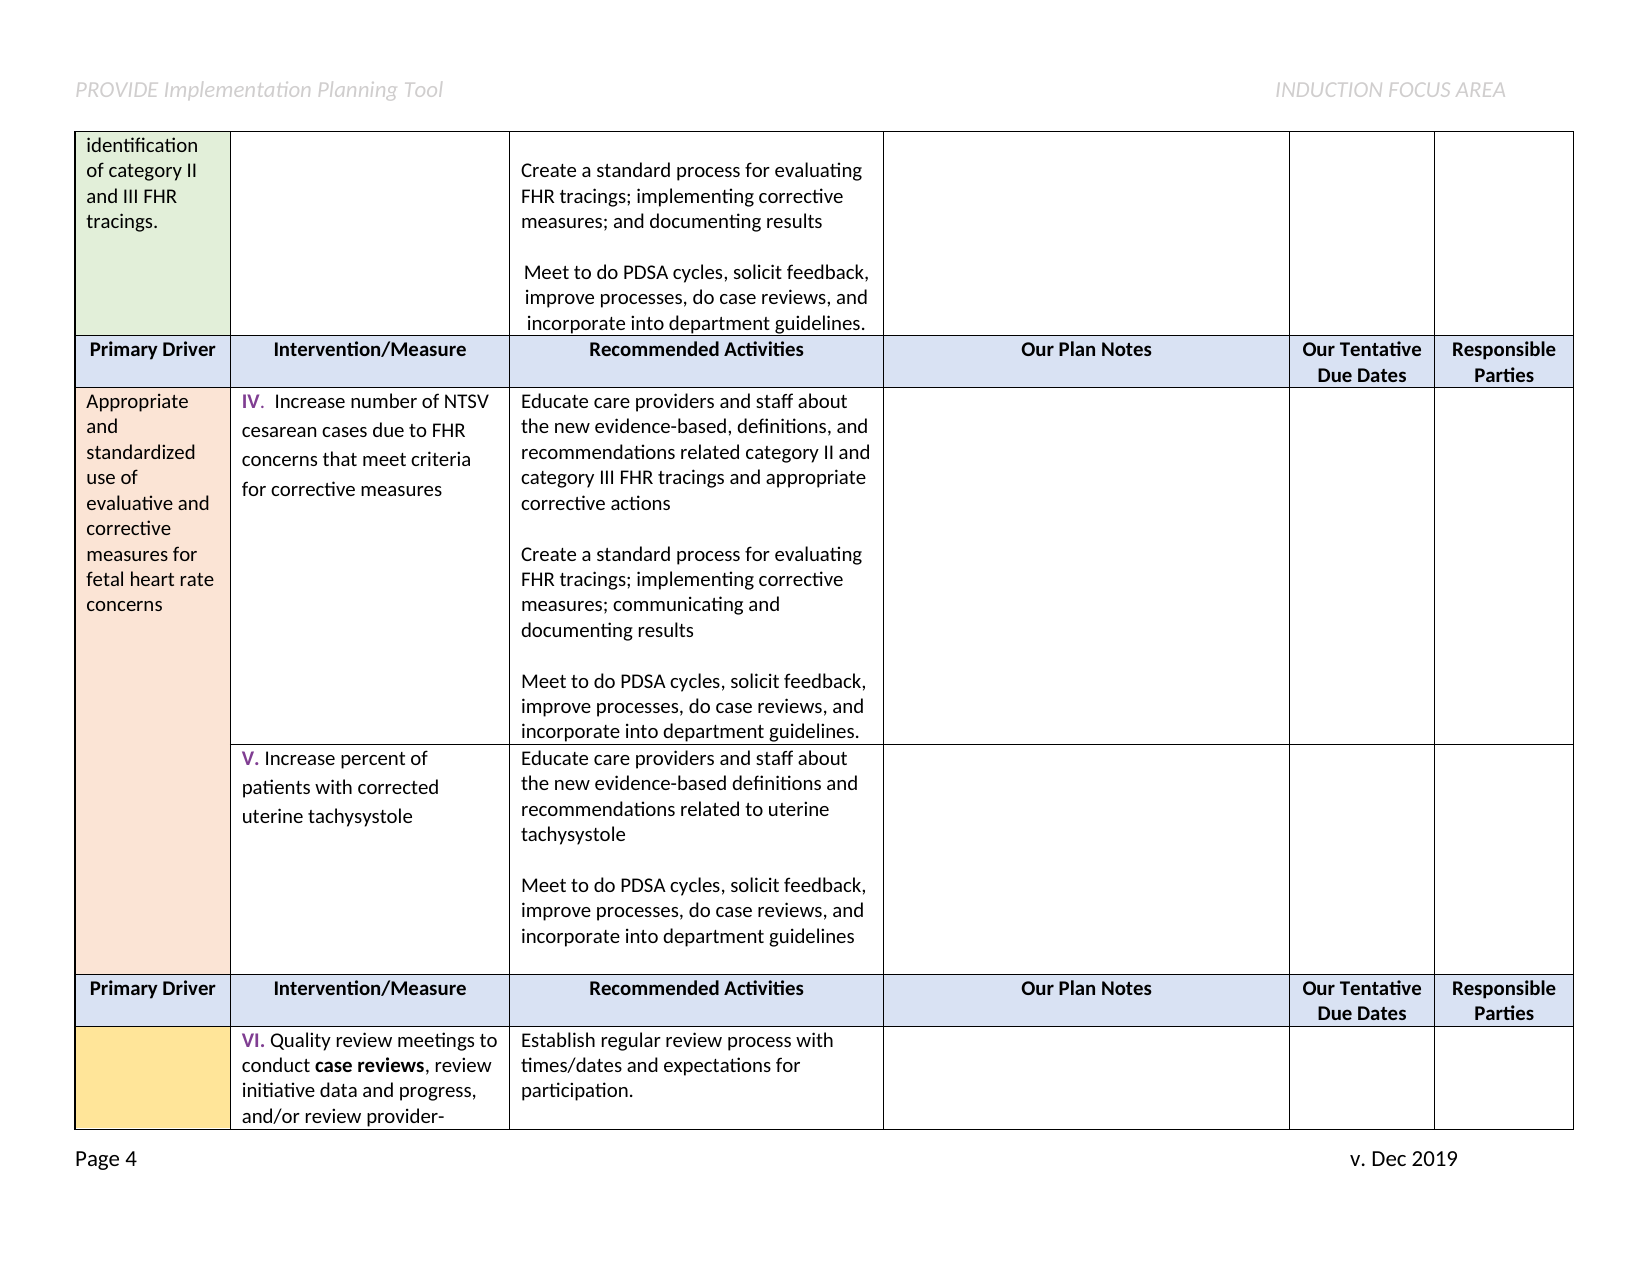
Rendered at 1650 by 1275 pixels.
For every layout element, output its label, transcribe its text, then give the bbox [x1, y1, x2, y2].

table_cell Recommended Activities [510, 336, 883, 387]
table_cell Our Plan Notes [884, 336, 1289, 387]
table_cell Appropriate and standardized use of evaluative and corrective measures for fetal heart rate concerns [76, 388, 230, 974]
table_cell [510, 1027, 883, 1128]
table_cell [1435, 745, 1573, 974]
table_cell Our Tentative Due Dates [1290, 975, 1434, 1026]
table_cell [1290, 388, 1434, 744]
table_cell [231, 1027, 509, 1128]
table_cell Our Tentative Due Dates [1290, 336, 1434, 387]
table_cell Intervention/Measure [231, 975, 509, 1026]
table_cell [231, 132, 509, 335]
table_cell Intervention/Measure [231, 336, 509, 387]
table_cell [1290, 132, 1434, 335]
table_cell [1435, 388, 1573, 744]
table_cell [76, 132, 230, 335]
table_cell Primary Driver [76, 975, 230, 1026]
table_cell Our Plan Notes [884, 975, 1289, 1026]
table_cell Primary Driver [76, 336, 230, 387]
table_cell [884, 388, 1289, 744]
table_cell [1435, 132, 1573, 335]
table_cell IV. Increase number of NTSV cesarean cases due to FHR concerns that meet criteria for corrective measures [231, 388, 509, 744]
table_cell Responsible Parties [1435, 975, 1573, 1026]
table_cell [884, 1027, 1289, 1128]
table_cell [884, 745, 1289, 974]
table_cell [884, 132, 1289, 335]
table_cell Recommended Activities [510, 975, 883, 1026]
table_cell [510, 132, 883, 335]
table_cell V. Increase percent of patients with corrected uterine tachysystole [231, 745, 509, 974]
table_cell Educate care providers and staff about the new evidence-based definitions and recommendations related to uterine tachysystole Meet to do PDSA cycles, solicit feedback, improve processes, do case reviews, and incorporate into department guidelines [510, 745, 883, 974]
table_cell [1435, 1027, 1573, 1128]
table_cell Educate care providers and staff about the new evidence-based, definitions, and recommendations related category II and category III FHR tracings and appropriate corrective actions Create a standard process for evaluating FHR tracings; implementing corrective measures; communicating and documenting results Meet to do PDSA cycles, solicit feedback, improve processes, do case reviews, and incorporate into department guidelines. [510, 388, 883, 744]
table_cell Responsible Parties [1435, 336, 1573, 387]
table_cell [1290, 745, 1434, 974]
table_cell [1290, 1027, 1434, 1128]
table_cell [76, 1027, 230, 1128]
